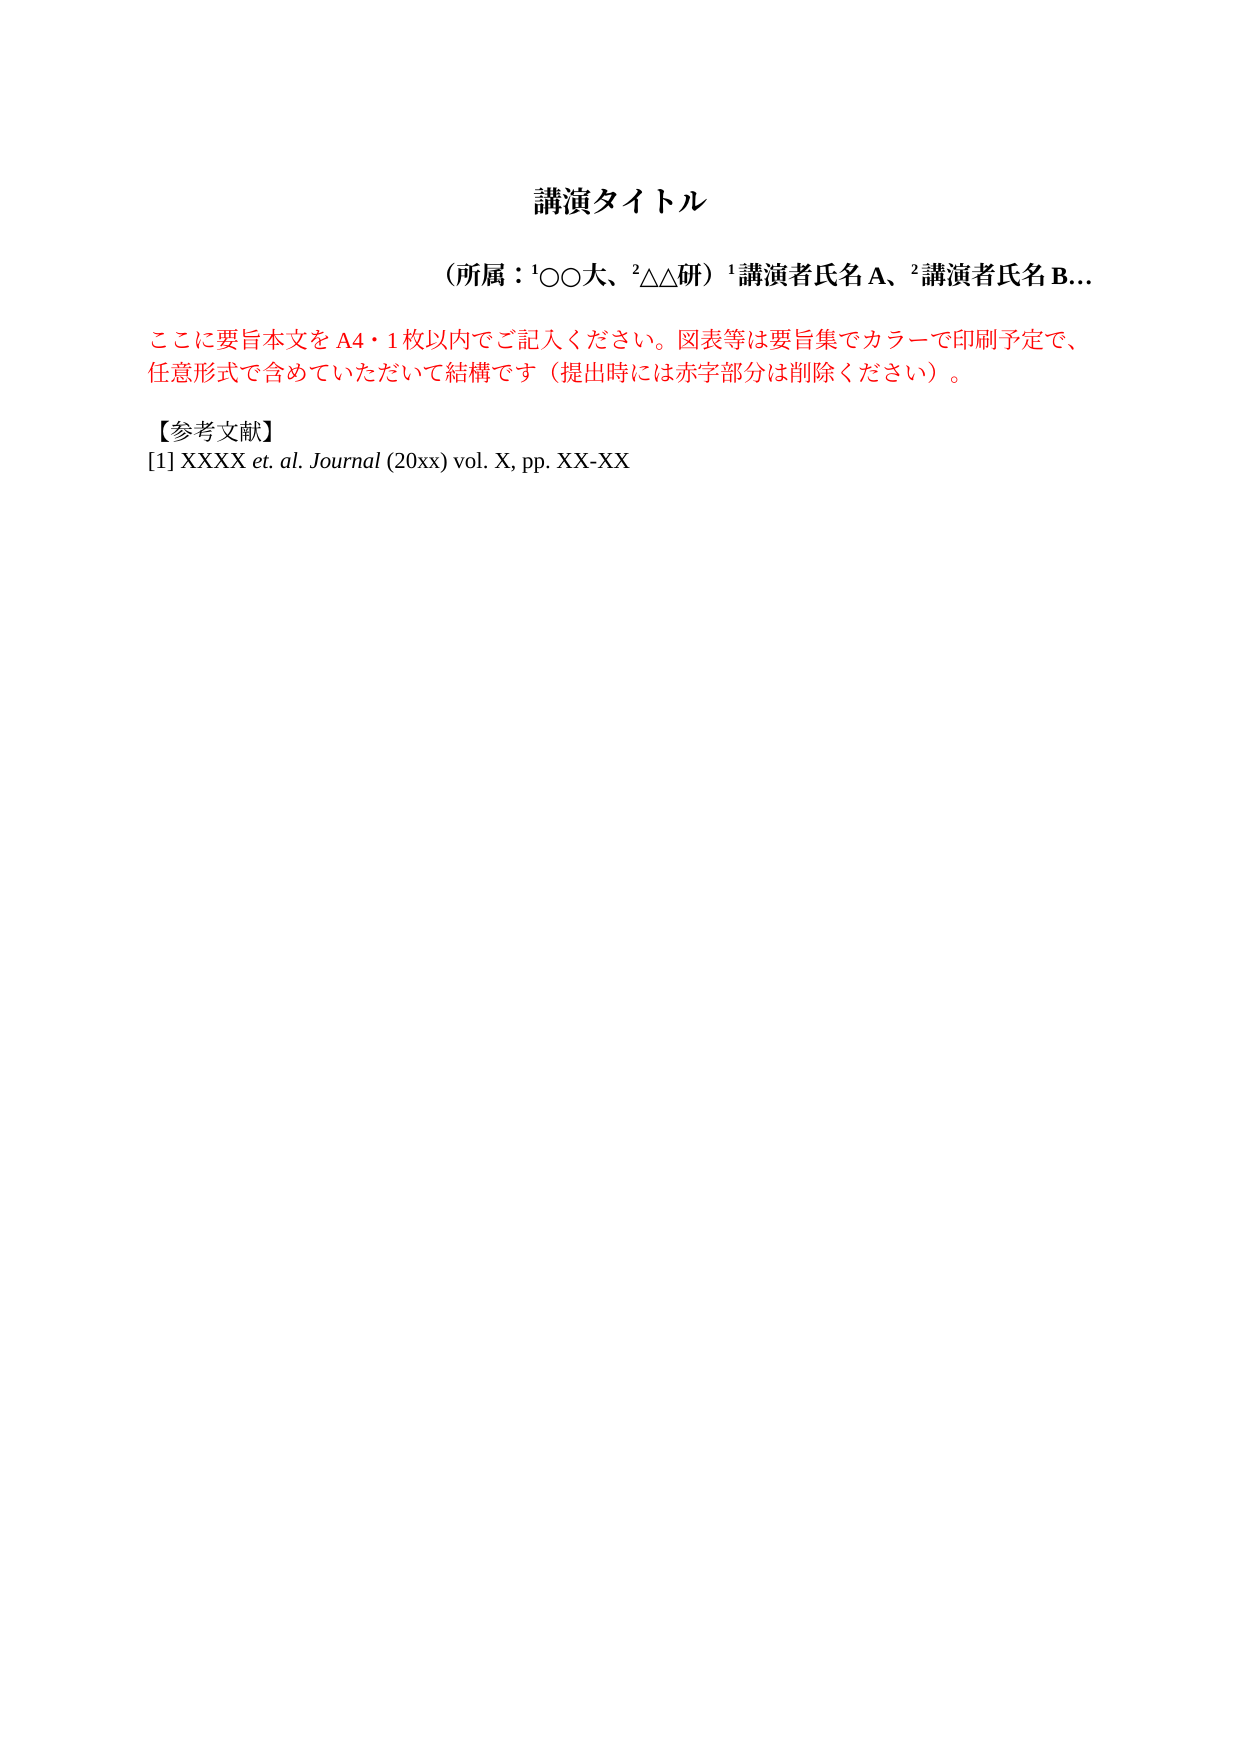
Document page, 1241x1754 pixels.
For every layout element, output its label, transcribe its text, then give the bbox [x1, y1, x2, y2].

text ここに要旨本文をA4・1枚以内でご記入ください。図表等は要旨集でカラーで印刷予定で、任意形式で含めていただいて結構です（提出時には赤字部分は削除ください）。 [148, 322, 1092, 388]
text 講演タイトル [148, 179, 1092, 221]
text [1] XXXX et. al. Journal (20xx) vol. X, pp. XX-XX [148, 447, 1092, 473]
text 【参考文献】 [148, 414, 1092, 447]
text （所属：1大、2研）1講演者氏名A、2講演者氏名B… [148, 254, 1092, 292]
